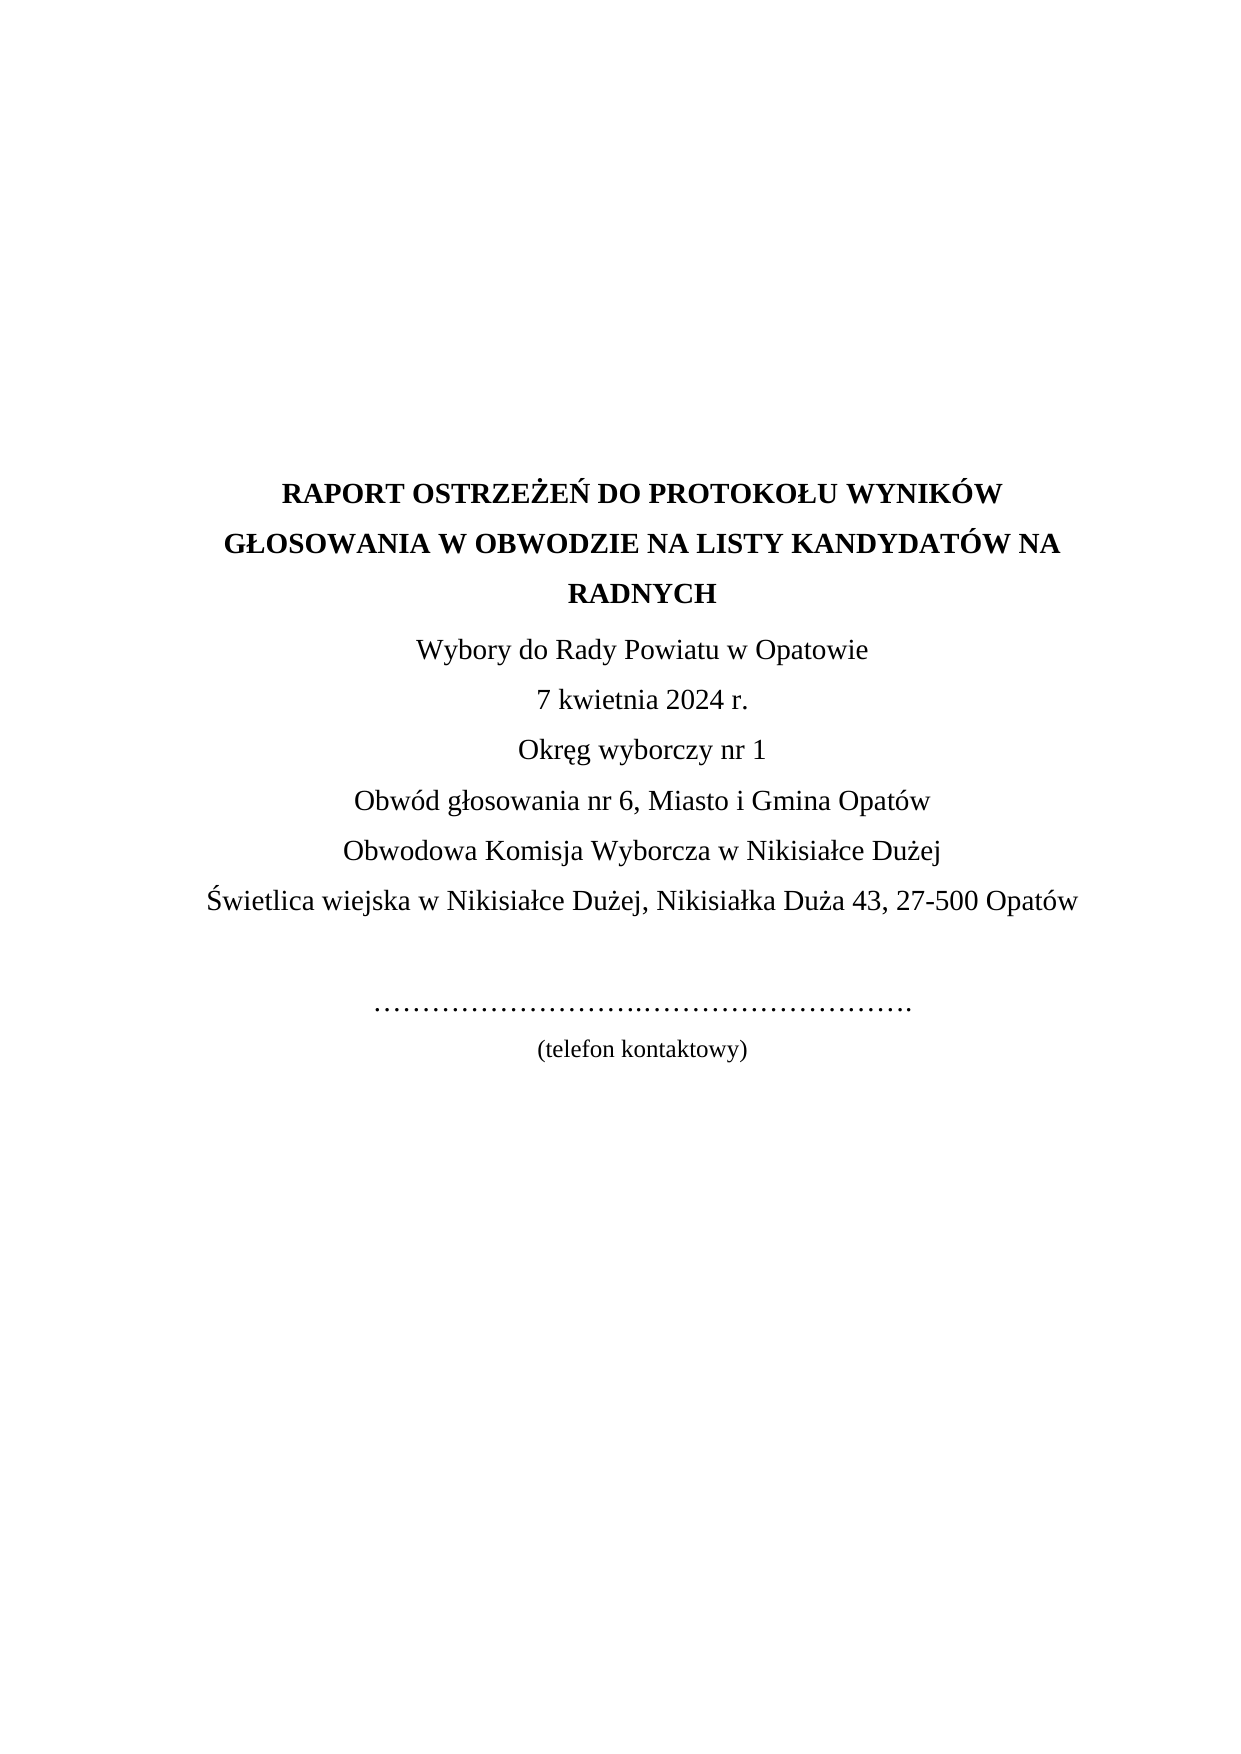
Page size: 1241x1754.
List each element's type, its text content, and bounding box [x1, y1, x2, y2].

list Okręg wyborczy nr 1 [192, 732, 1092, 766]
list (telefon kontaktowy) [192, 1034, 1092, 1063]
list RAPORT OSTRZEŻEŃ DO PROTOKOŁU WYNIKÓW GŁOSOWANIA W OBWODZIE NA LISTY KANDYDATÓW NA RADNYCH [192, 476, 1092, 610]
list Obwodowa Komisja Wyborcza w Nikisiałce Dużej [192, 833, 1092, 867]
list 7 kwietnia 2024 r. [192, 682, 1092, 716]
list ……………………….………………………. [192, 984, 1092, 1018]
list Obwód głosowania nr 6, Miasto i Gmina Opatów [192, 783, 1092, 816]
list Świetlica wiejska w Nikisiałce Dużej, Nikisiałka Duża 43, 27-500 Opatów [192, 883, 1092, 917]
list Wybory do Rady Powiatu w Opatowie [192, 632, 1092, 665]
